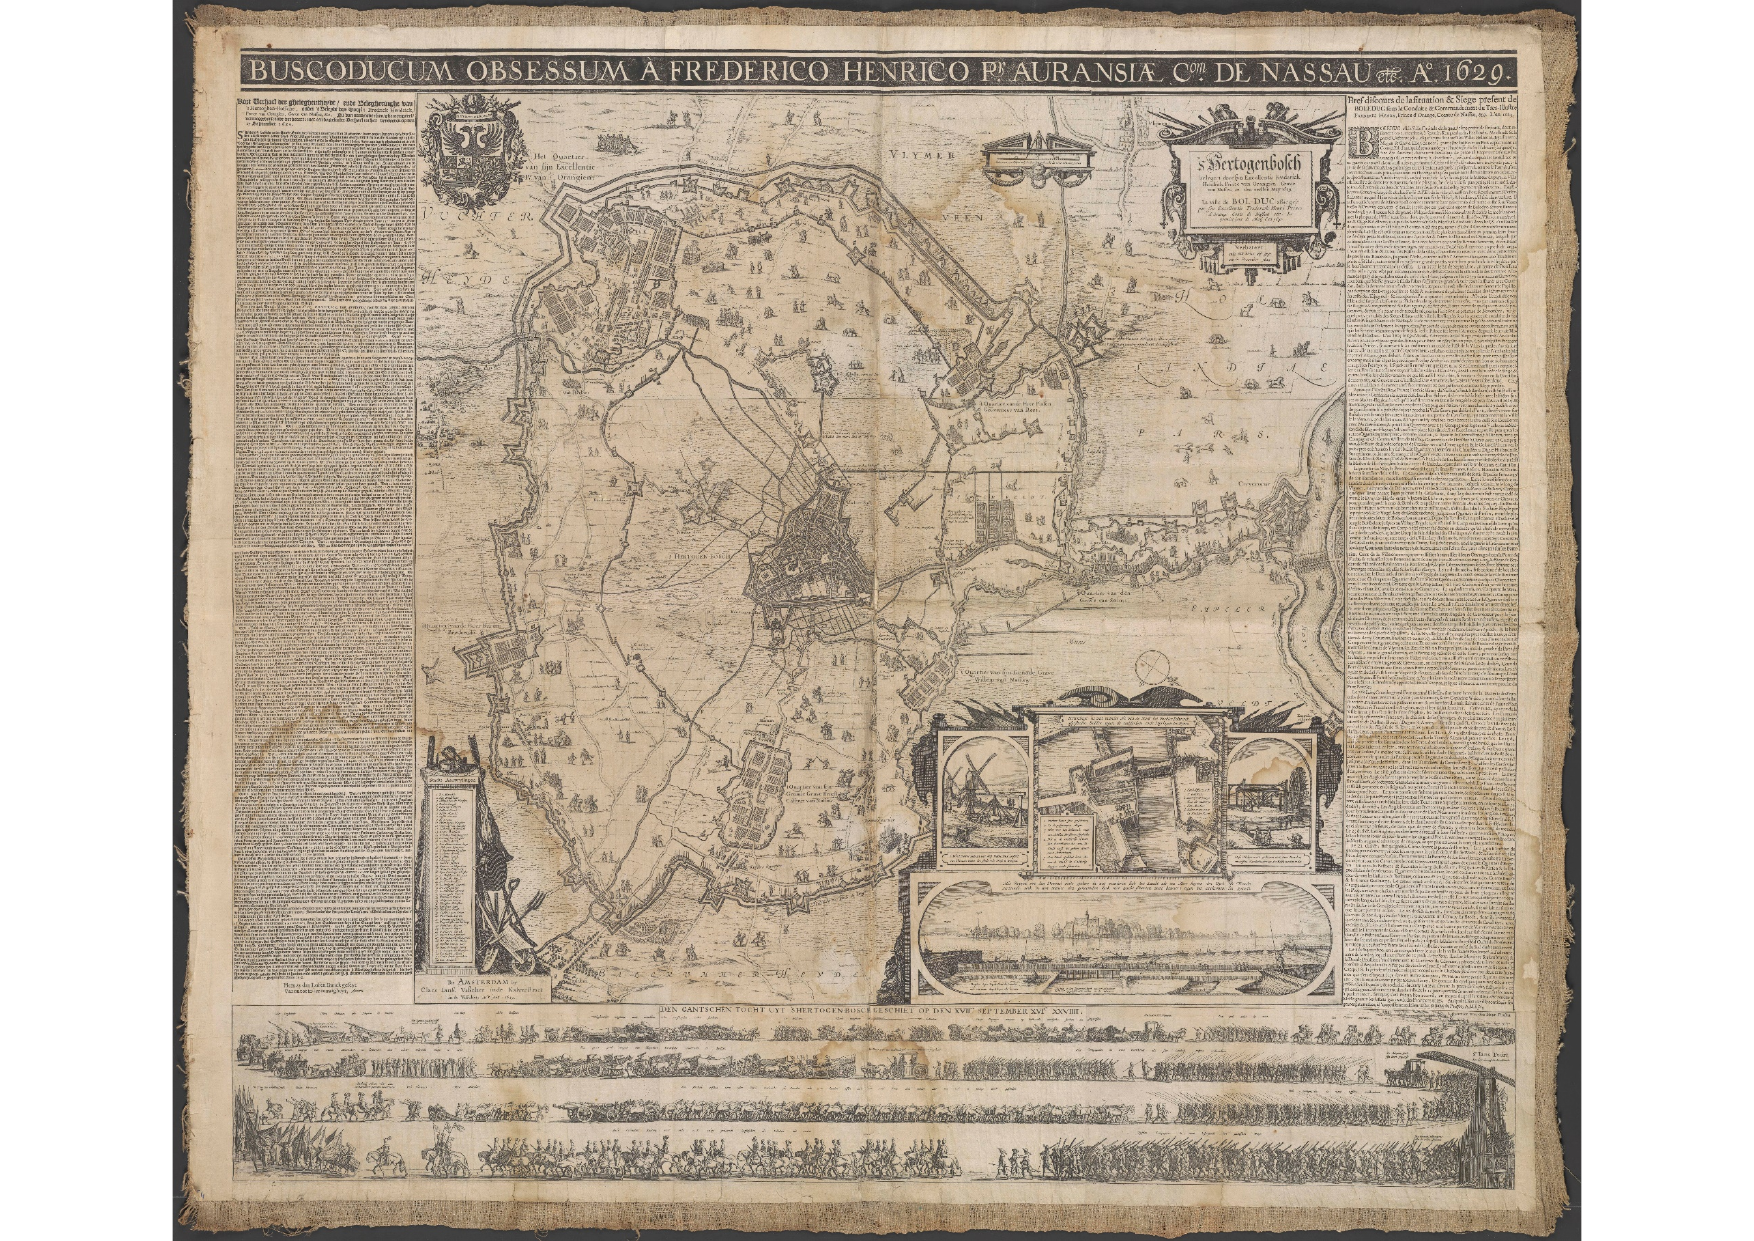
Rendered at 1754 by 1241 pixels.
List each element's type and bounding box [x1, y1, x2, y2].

picture [172, 0, 1582, 1241]
